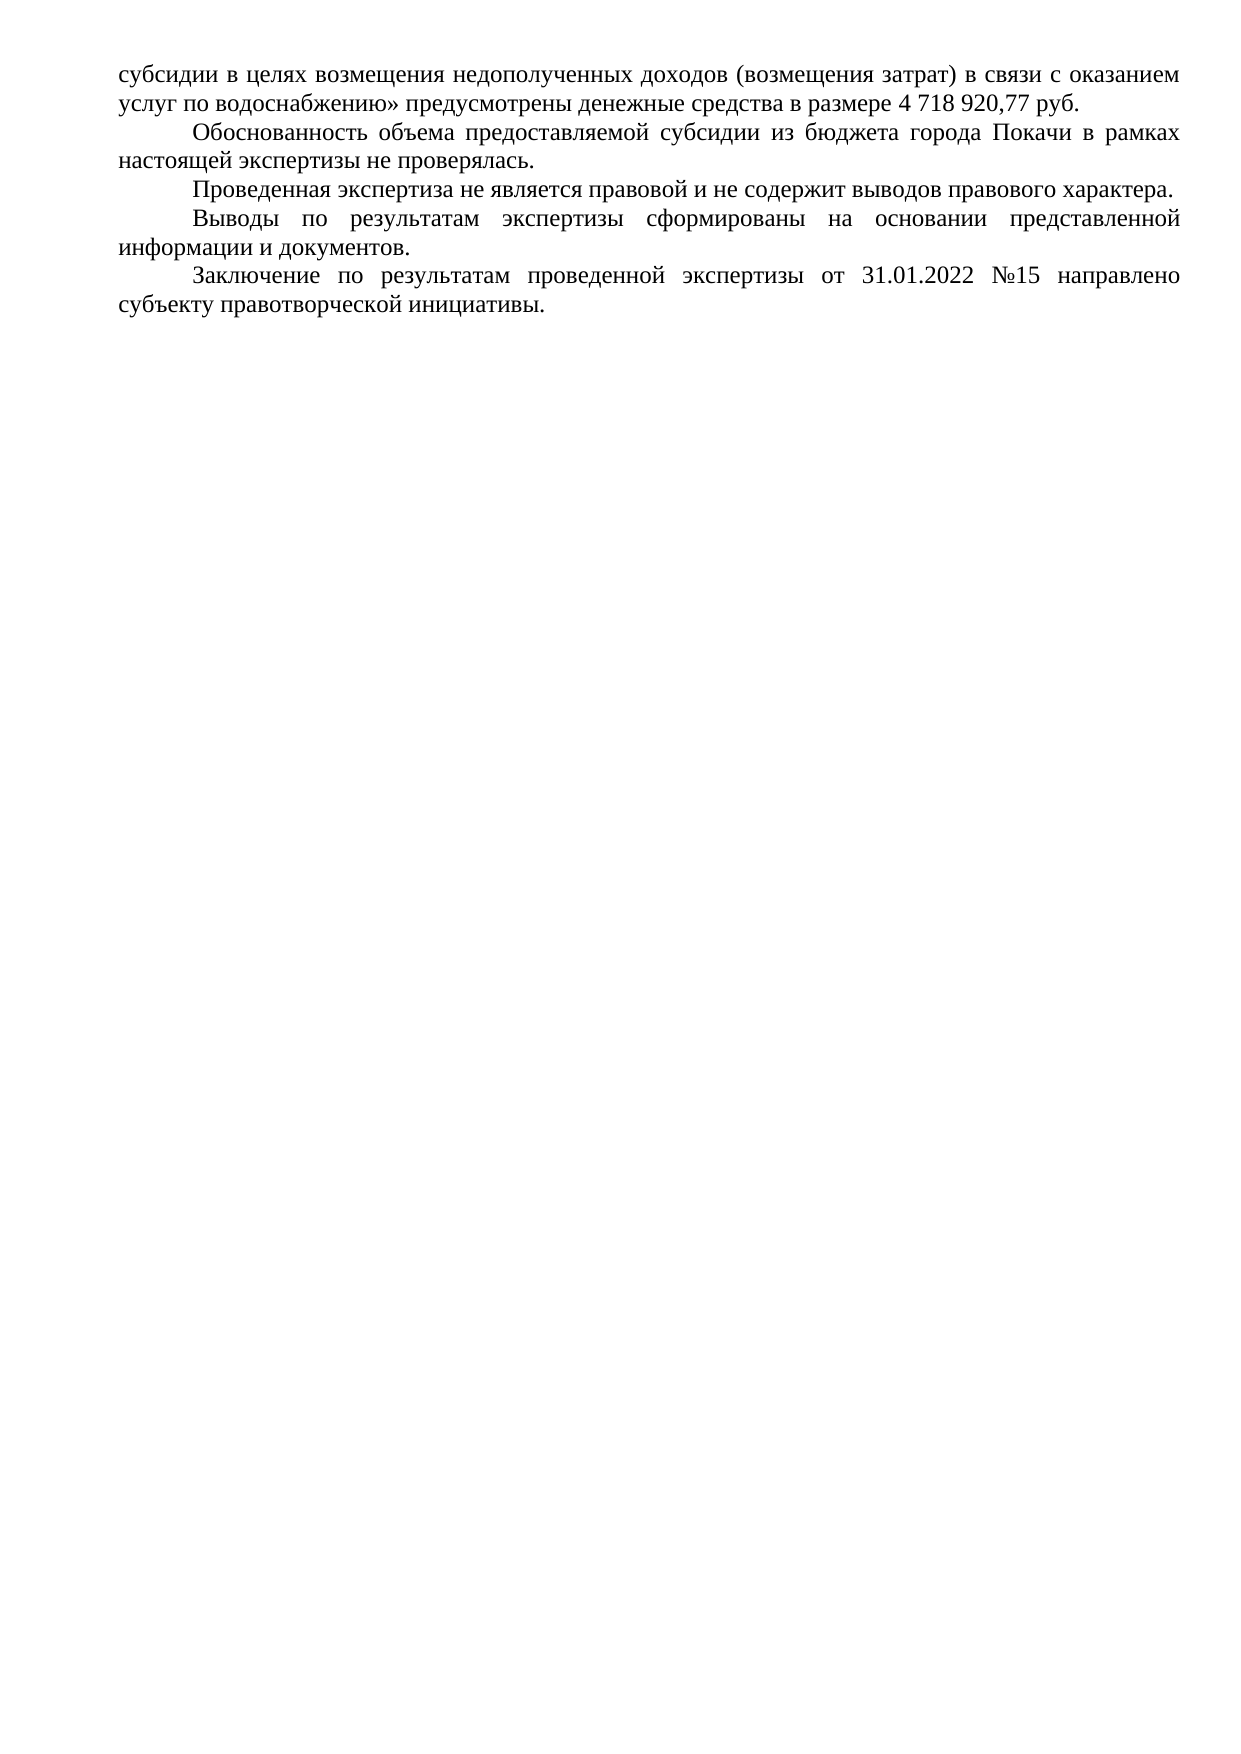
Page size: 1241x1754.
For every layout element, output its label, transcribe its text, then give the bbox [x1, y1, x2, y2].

text Обоснованность объема предоставляемой субсидии из бюджета города Покачи в рамках настоящей экспертизы не проверялась. [118, 117, 1181, 174]
text Выводы по результатам экспертизы сформированы на основании представленной информации и документов. [118, 203, 1181, 260]
text Заключение по результатам проведенной экспертизы от 31.01.2022 №15 направлено субъекту правотворческой инициативы. [118, 260, 1181, 318]
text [118, 59, 1181, 117]
list Проведенная экспертиза не является правовой и не содержит выводов правового характера. [118, 174, 1181, 203]
